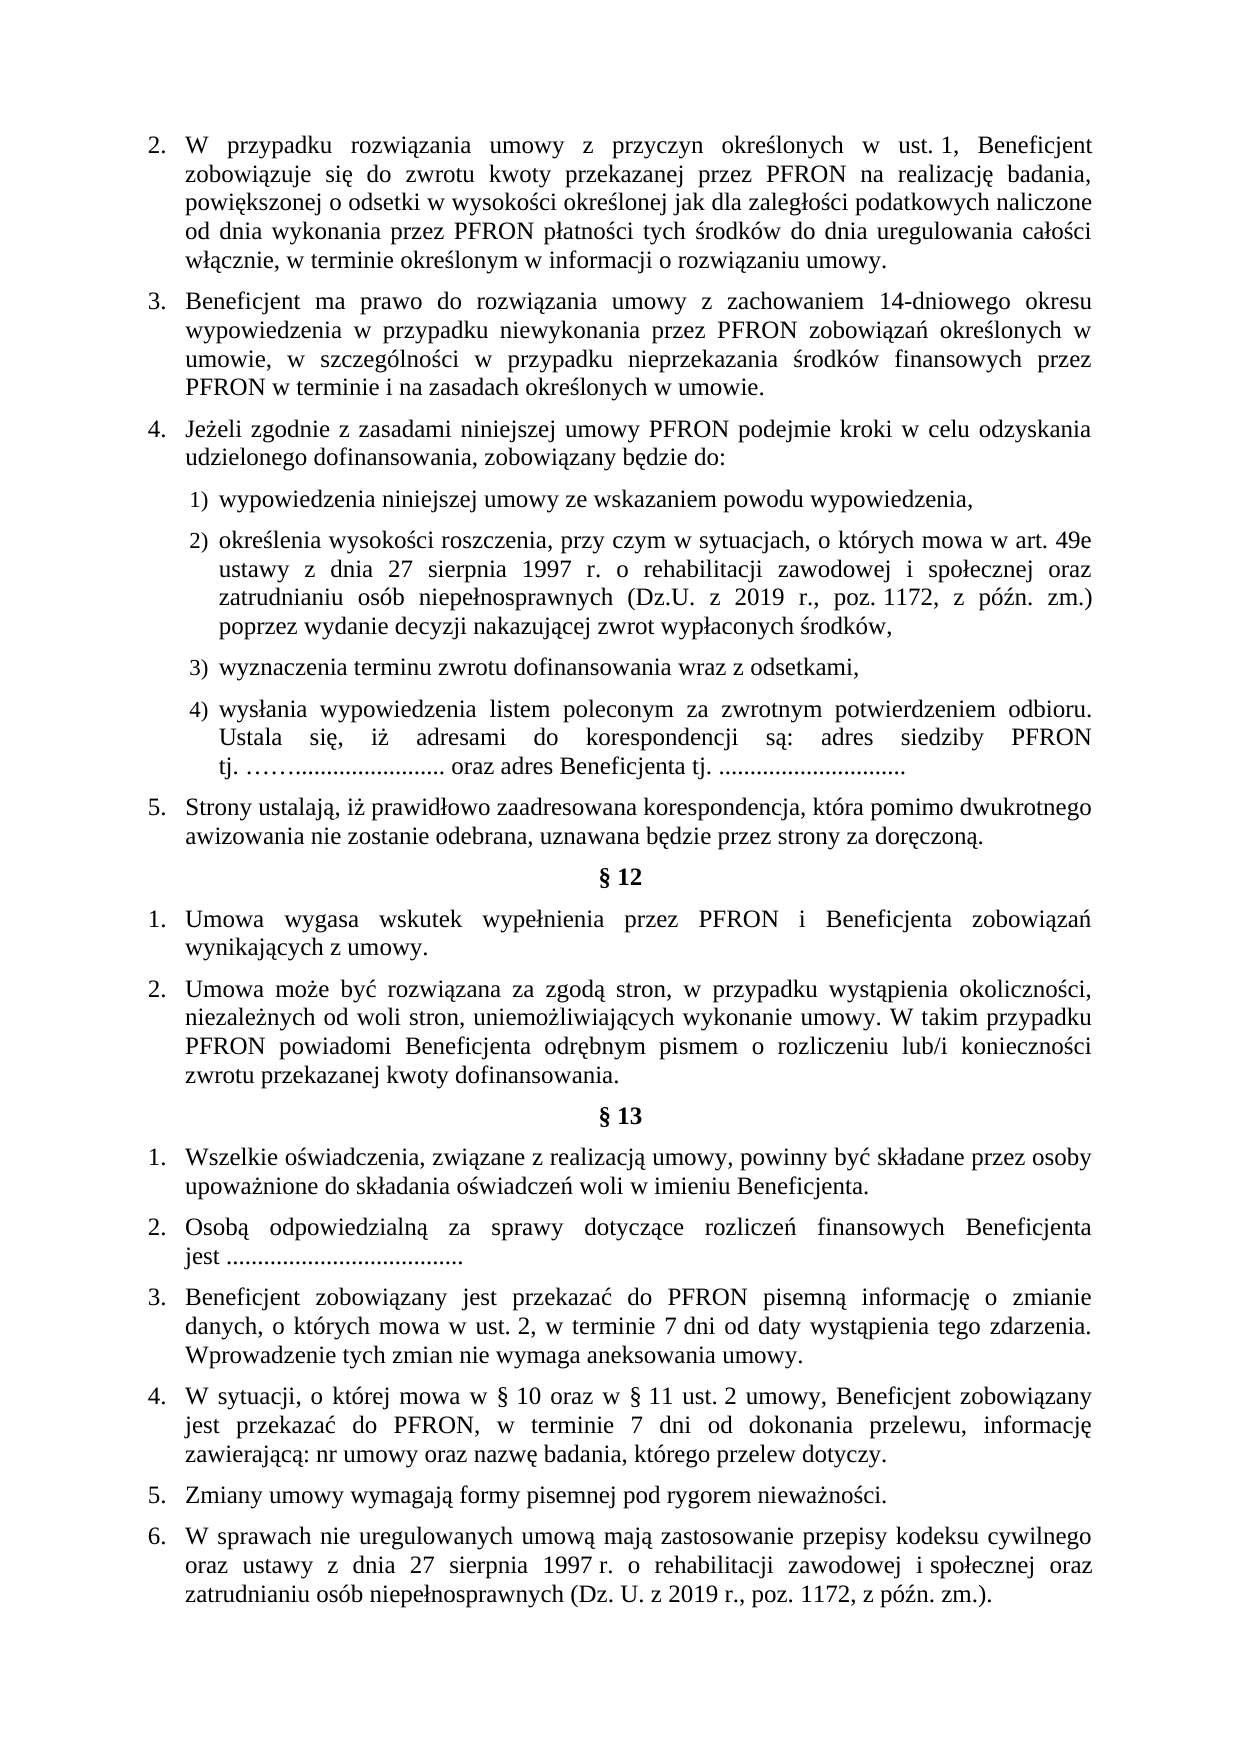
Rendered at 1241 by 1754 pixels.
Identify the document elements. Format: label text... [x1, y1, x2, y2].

list W sytuacji, o której mowa w § 10 oraz w § 11 ust. 2 umowy, Beneficjent zobowiązany jest przekazać do PFRON, w terminie 7 dni od dokonania przelewu, informację zawierającą: nr umowy oraz nazwę badania, którego przelew dotyczy. [148, 1381, 1092, 1467]
list wypowiedzenia niniejszej umowy ze wskazaniem powodu wypowiedzenia, [189, 484, 1092, 512]
list Beneficjent zobowiązany jest przekazać do PFRON pisemną informację o zmianie danych, o których mowa w ust. 2, w terminie 7 dni od daty wystąpienia tego zdarzenia. Wprowadzenie tych zmian nie wymaga aneksowania umowy. [148, 1282, 1092, 1369]
list wyznaczenia terminu zwrotu dofinansowania wraz z odsetkami, [189, 652, 1092, 681]
list wysłania wypowiedzenia listem poleconym za zwrotnym potwierdzeniem odbioru. Ustala się, iż adresami do korespondencji są: adres siedziby PFRON tj. ……........................ oraz adres Beneficjenta tj. .............................. [189, 694, 1092, 780]
list Wszelkie oświadczenia, związane z realizacją umowy, powinny być składane przez osoby upoważnione do składania oświadczeń woli w imieniu Beneficjenta. [148, 1142, 1092, 1200]
list Umowa może być rozwiązana za zgodą stron, w przypadku wystąpienia okoliczności, niezależnych od woli stron, uniemożliwiających wykonanie umowy. W takim przypadku PFRON powiadomi Beneficjenta odrębnym pismem o rozliczeniu lub/i konieczności zwrotu przekazanej kwoty dofinansowania. [148, 974, 1092, 1089]
list Zmiany umowy wymagają formy pisemnej pod rygorem nieważności. [148, 1480, 1092, 1509]
list Osobą odpowiedzialną za sprawy dotyczące rozliczeń finansowych Beneficjenta jest ...................................... [148, 1212, 1092, 1270]
list Strony ustalają, iż prawidłowo zaadresowana korespondencja, która pomimo dwukrotnego awizowania nie zostanie odebrana, uznawana będzie przez strony za doręczoną. [148, 792, 1092, 850]
text § 13 [148, 1101, 1092, 1130]
list określenia wysokości roszczenia, przy czym w sytuacjach, o których mowa w art. 49e ustawy z dnia 27 sierpnia 1997 r. o rehabilitacji zawodowej i społecznej oraz zatrudnianiu osób niepełnosprawnych (Dz.U. z 2019 r., poz. 1172, z późn. zm.) poprzez wydanie decyzji nakazującej zwrot wypłaconych środków, [189, 525, 1092, 640]
list Jeżeli zgodnie z zasadami niniejszej umowy PFRON podejmie kroki w celu odzyskania udzielonego dofinansowania, zobowiązany będzie do: [148, 414, 1092, 471]
list W przypadku rozwiązania umowy z przyczyn określonych w ust. 1, Beneficjent zobowiązuje się do zwrotu kwoty przekazanej przez PFRON na realizację badania, powiększonej o odsetki w wysokości określonej jak dla zaległości podatkowych naliczone od dnia wykonania przez PFRON płatności tych środków do dnia uregulowania całości włącznie, w terminie określonym w informacji o rozwiązaniu umowy. [148, 130, 1092, 274]
list W sprawach nie uregulowanych umową mają zastosowanie przepisy kodeksu cywilnego oraz ustawy z dnia 27 sierpnia 1997 r. o rehabilitacji zawodowej i społecznej oraz zatrudnianiu osób niepełnosprawnych (Dz. U. z 2019 r., poz. 1172, z późn. zm.). [148, 1521, 1092, 1607]
list Umowa wygasa wskutek wypełnienia przez PFRON i Beneficjenta zobowiązań wynikających z umowy. [148, 904, 1092, 961]
text § 12 [148, 862, 1092, 891]
list Beneficjent ma prawo do rozwiązania umowy z zachowaniem 14-dniowego okresu wypowiedzenia w przypadku niewykonania przez PFRON zobowiązań określonych w umowie, w szczególności w przypadku nieprzekazania środków finansowych przez PFRON w terminie i na zasadach określonych w umowie. [148, 286, 1092, 401]
